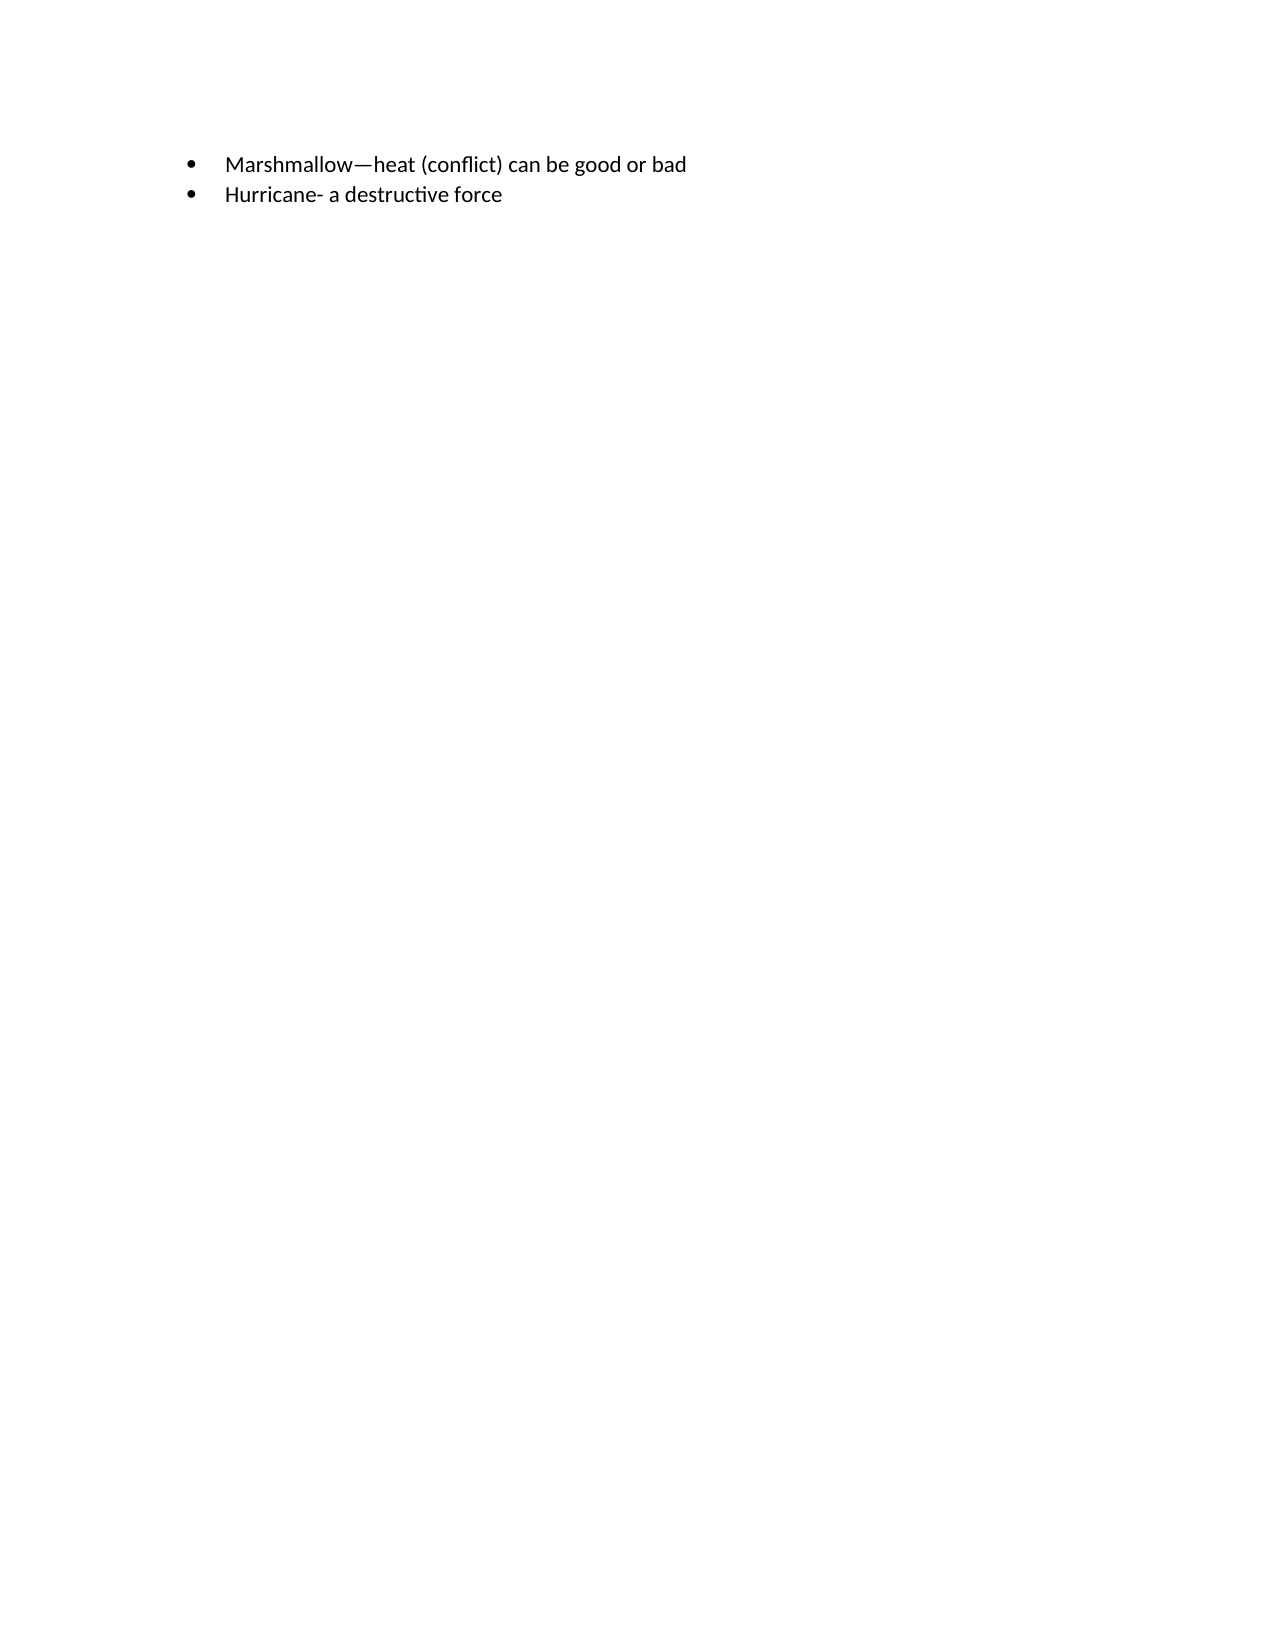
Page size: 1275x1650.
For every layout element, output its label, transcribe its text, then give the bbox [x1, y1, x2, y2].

list Marshmallow—heat (conflict) can be good or bad [187, 150, 1125, 178]
list Hurricane- a destructive force [187, 180, 1125, 208]
